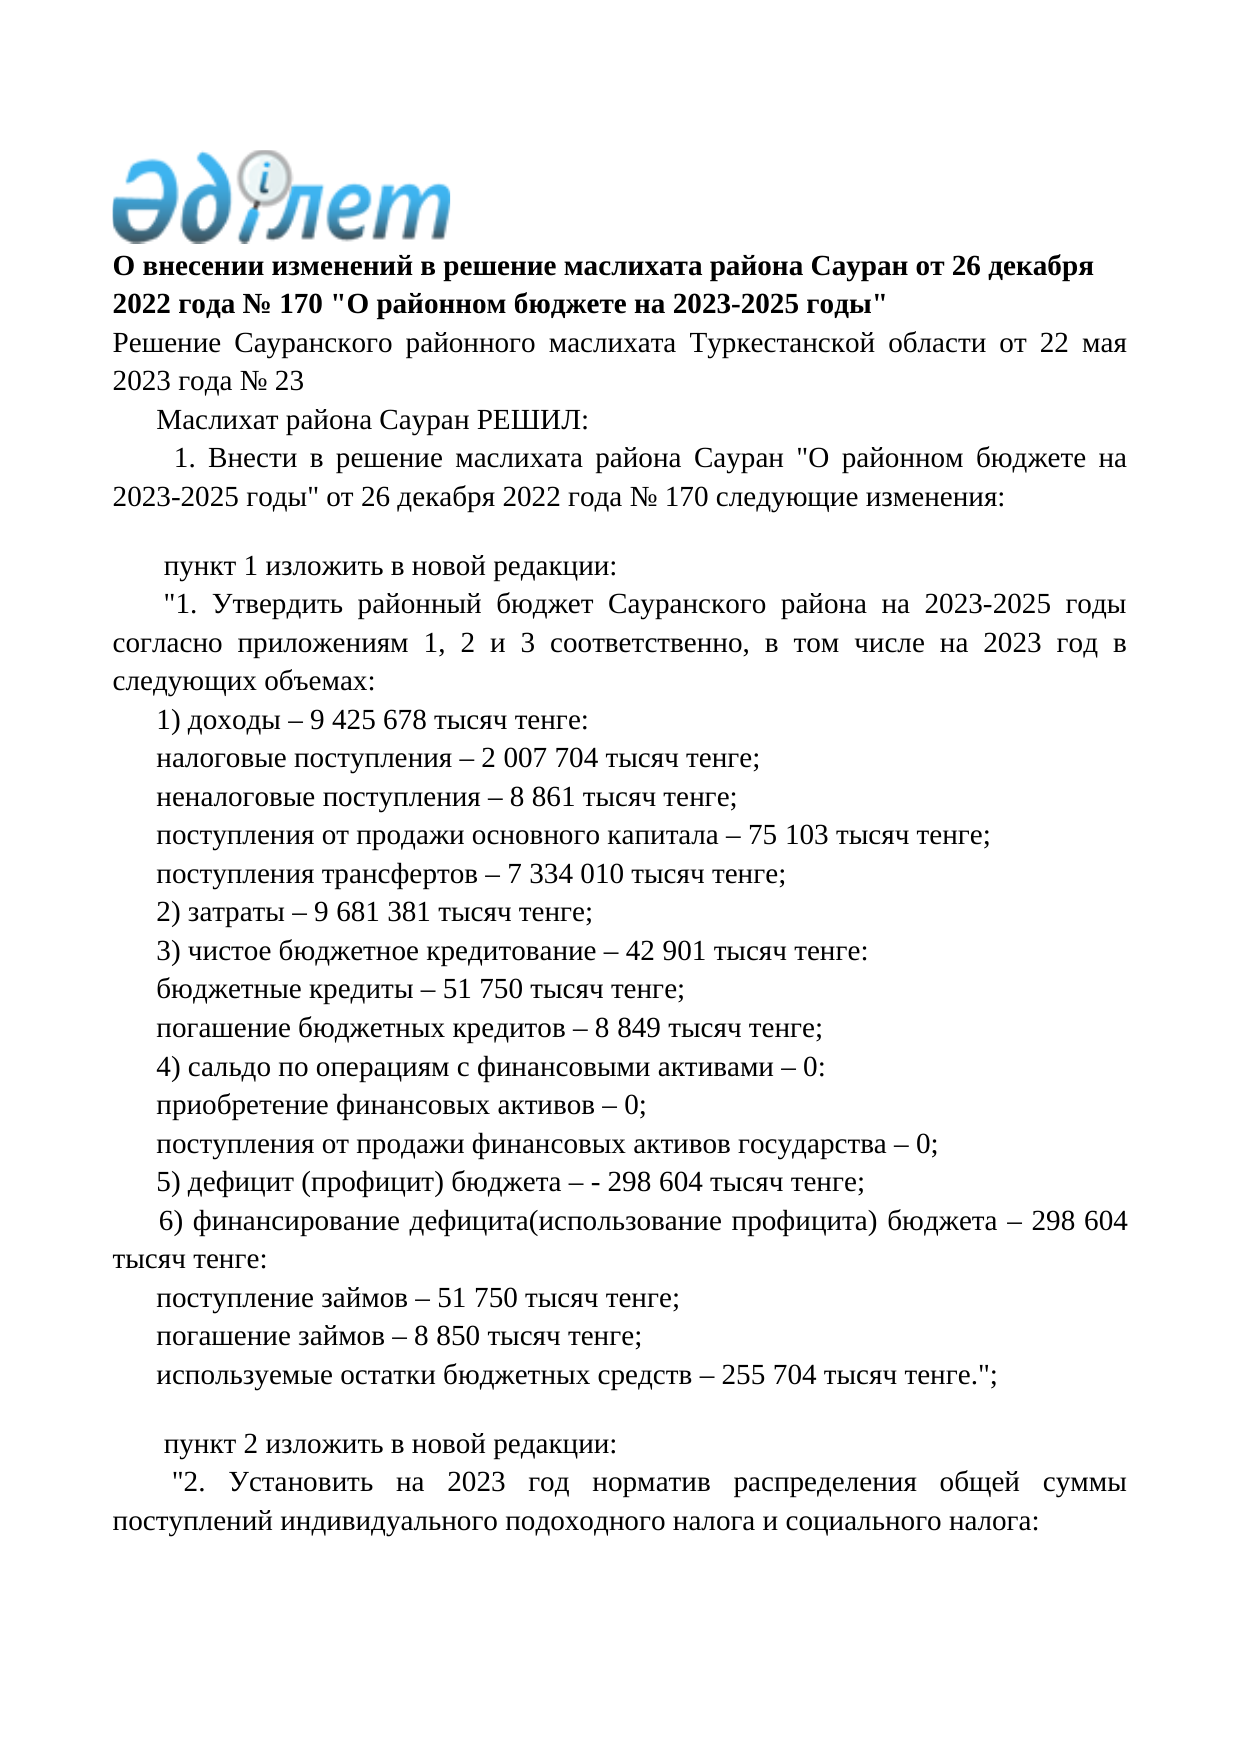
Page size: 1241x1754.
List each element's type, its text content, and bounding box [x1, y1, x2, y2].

text бюджетные кредиты – 51 750 тысяч тенге; [112, 972, 1128, 1005]
text поступление займов – 51 750 тысяч тенге; [112, 1280, 1128, 1313]
text приобретение финансовых активов – 0; [112, 1087, 1128, 1121]
text Решение Сауранского районного маслихата Туркестанской области от 22 мая 2023 года № 23 [112, 325, 1128, 397]
text 3) чистое бюджетное кредитование – 42 901 тысяч тенге: [112, 933, 1128, 967]
text неналоговые поступления – 8 861 тысяч тенге; [112, 779, 1128, 812]
picture [112, 150, 451, 244]
text 1) доходы – 9 425 678 тысяч тенге: [112, 702, 1128, 735]
text поступления трансфертов – 7 334 010 тысяч тенге; [112, 856, 1128, 889]
text поступления от продажи основного капитала – 75 103 тысяч тенге; [112, 817, 1128, 851]
text 5) дефицит (профицит) бюджета – - 298 604 тысяч тенге; [112, 1164, 1128, 1198]
text "2. Установить на 2023 год норматив распределения общей суммы поступлений индивидуального подоходного налога и социального налога: [112, 1464, 1128, 1536]
text "1. Утвердить районный бюджет Сауранского района на 2023-2025 годы согласно приложениям 1, 2 и 3 соответственно, в том числе на 2023 год в следующих объемах: [112, 586, 1128, 697]
text 4) сальдо по операциям с финансовыми активами – 0: [112, 1049, 1128, 1082]
text 1. Внести в решение маслихата района Сауран "О районном бюджете на 2023-2025 годы" от 26 декабря 2022 года № 170 следующие изменения: [112, 440, 1128, 512]
text налоговые поступления – 2 007 704 тысяч тенге; [112, 740, 1128, 774]
text 6) финансирование дефицита(использование профицита) бюджета – 298 604 тысяч тенге: [112, 1203, 1128, 1275]
text пункт 2 изложить в новой редакции: [112, 1426, 1128, 1459]
text погашение займов – 8 850 тысяч тенге; [112, 1318, 1128, 1352]
text погашение бюджетных кредитов – 8 849 тысяч тенге; [112, 1010, 1128, 1044]
text Маслихат района Сауран РЕШИЛ: [112, 402, 1128, 435]
text поступления от продажи финансовых активов государства – 0; [112, 1126, 1128, 1159]
text пункт 1 изложить в новой редакции: [112, 548, 1128, 581]
text О внесении изменений в решение маслихата района Сауран от 26 декабря 2022 года № 170 "О районном бюджете на 2023-2025 годы" [112, 248, 1128, 320]
text используемые остатки бюджетных средств – 255 704 тысяч тенге."; [112, 1357, 1128, 1391]
text 2) затраты – 9 681 381 тысяч тенге; [112, 894, 1128, 928]
